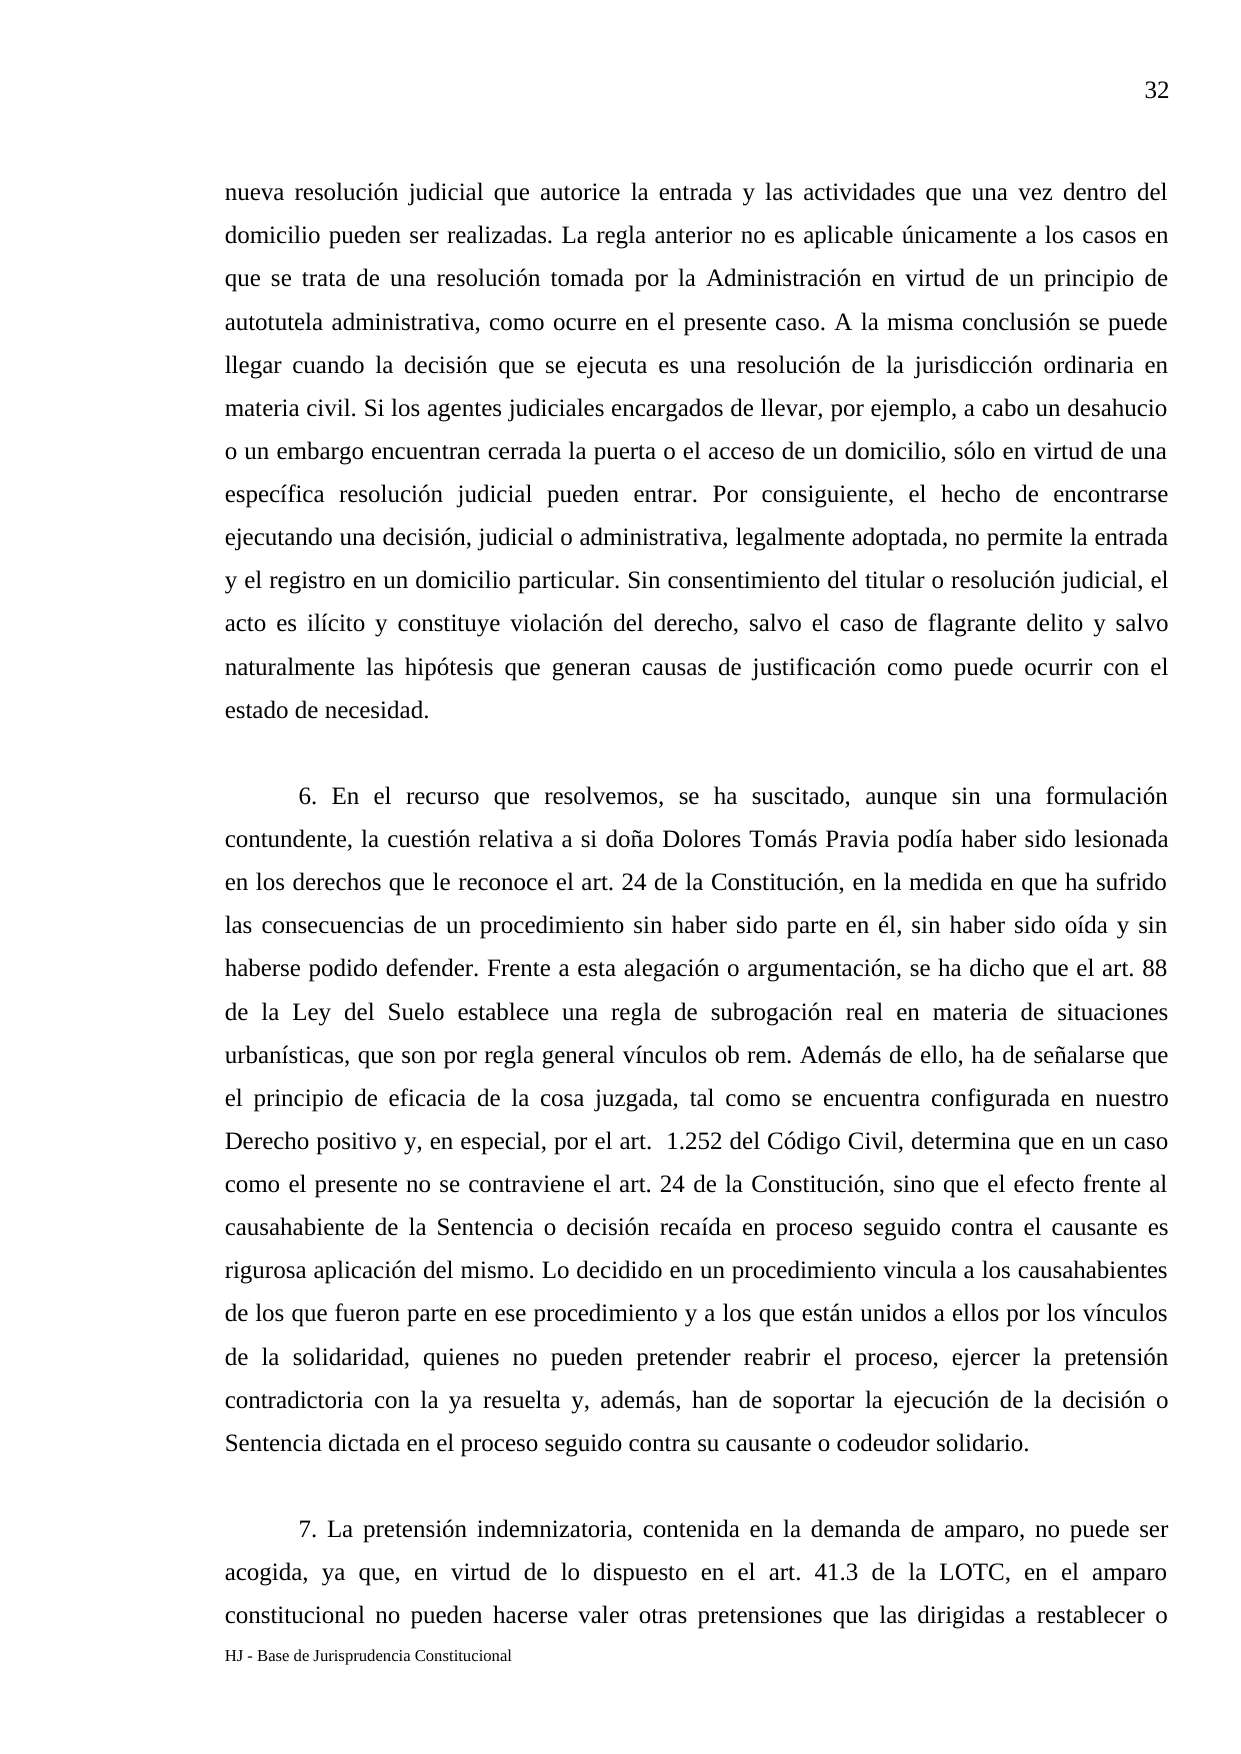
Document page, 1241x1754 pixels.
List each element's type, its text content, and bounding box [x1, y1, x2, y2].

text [224, 177, 1169, 723]
text 6. En el recurso que resolvemos, se ha suscitado, aunque sin una formulación contundente, la cuestión relativa a si doña Dolores Tomás Pravia podía haber sido lesionada en los derechos que le reconoce el art. 24 de la Constitución, en la medida en que ha sufrido las consecuencias de un procedimiento sin haber sido parte en él, sin haber sido oída y sin haberse podido defender. Frente a esta alegación o argumentación, se ha dicho que el art. 88 de la Ley del Suelo establece una regla de subrogación real en materia de situaciones urbanísticas, que son por regla general vínculos ob rem. Además de ello, ha de señalarse que el principio de eficacia de la cosa juzgada, tal como se encuentra configurada en nuestro Derecho positivo y, en especial, por el art. 1.252 del Código Civil, determina que en un caso como el presente no se contraviene el art. 24 de la Constitución, sino que el efecto frente al causahabiente de la Sentencia o decisión recaída en proceso seguido contra el causante es rigurosa aplicación del mismo. Lo decidido en un procedimiento vincula a los causahabientes de los que fueron parte en ese procedimiento y a los que están unidos a ellos por los vínculos de la solidaridad, quienes no pueden pretender reabrir el proceso, ejercer la pretensión contradictoria con la ya resuelta y, además, han de soportar la ejecución de la decisión o Sentencia dictada en el proceso seguido contra su causante o codeudor solidario. [224, 781, 1169, 1457]
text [224, 1514, 1169, 1629]
